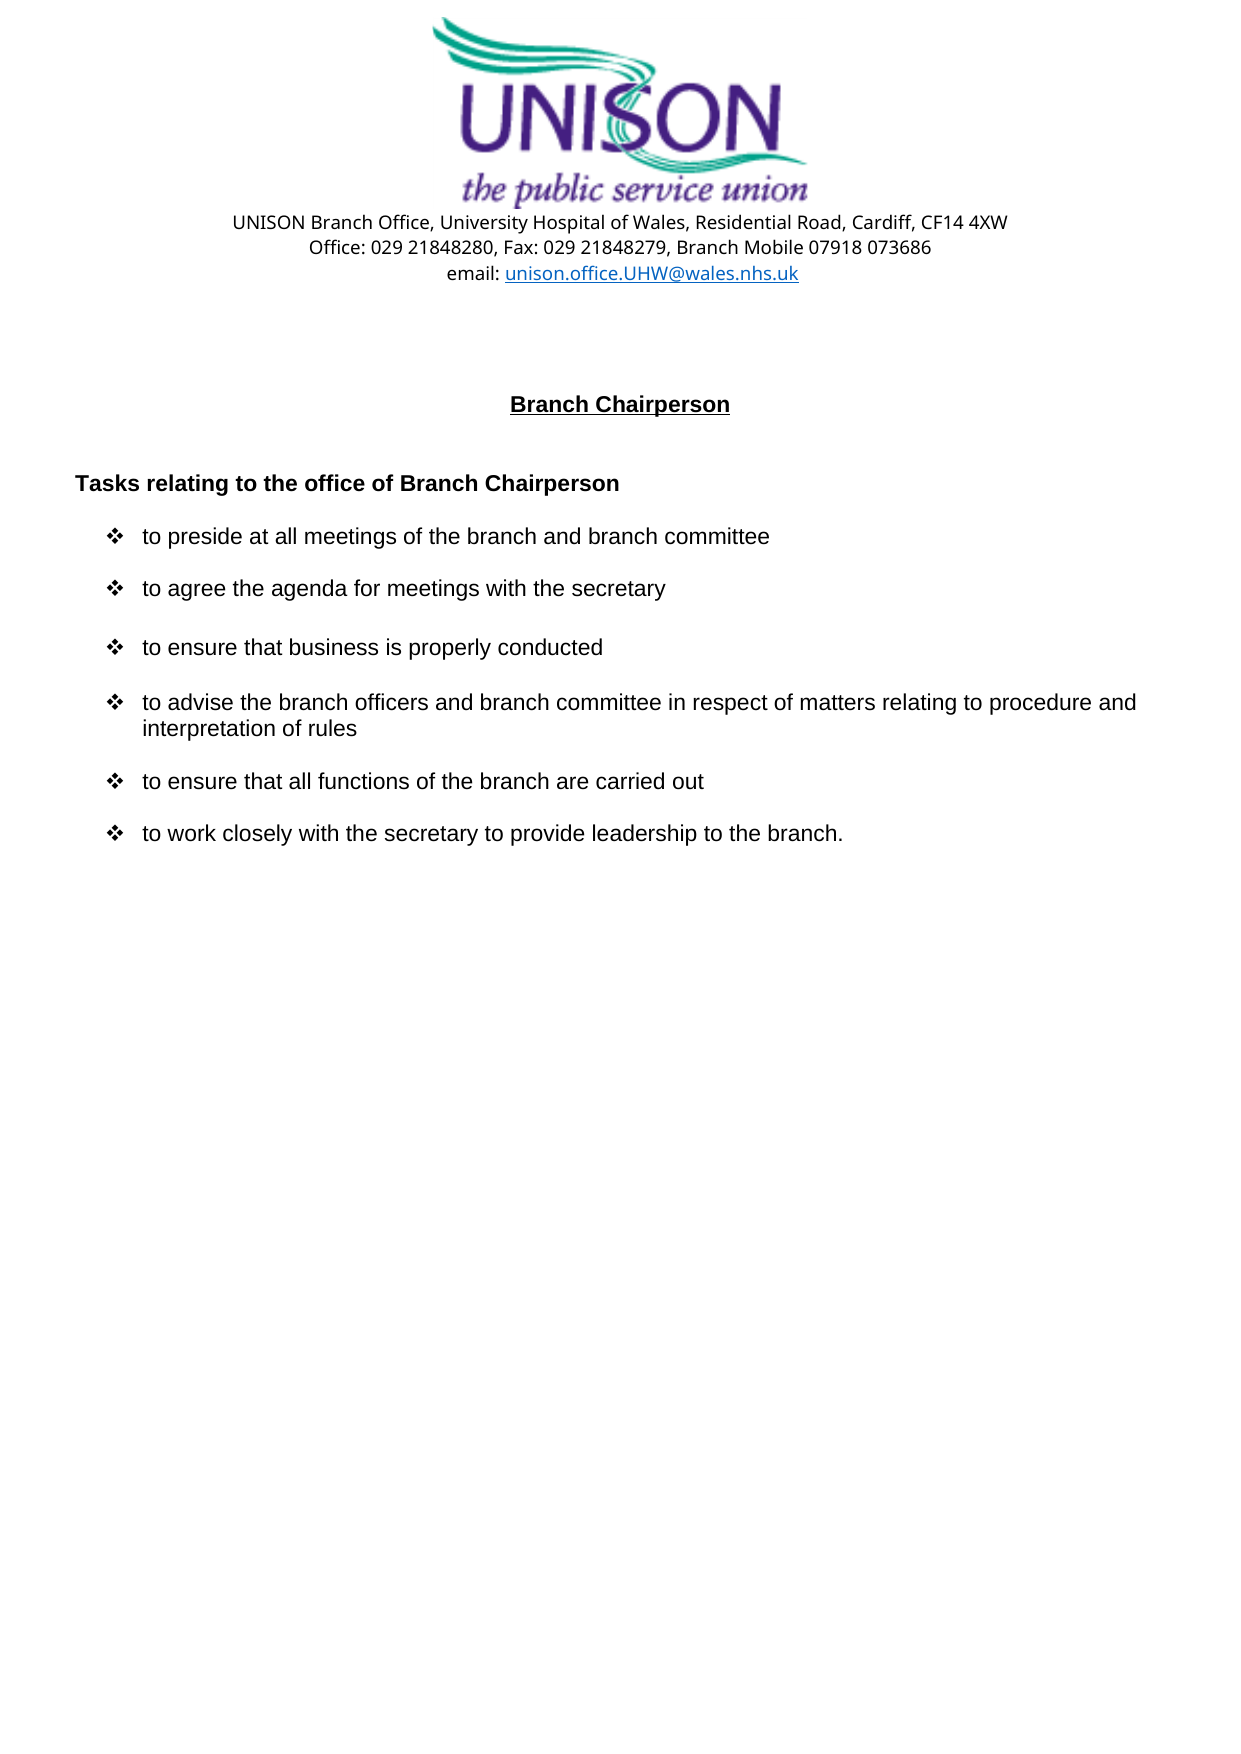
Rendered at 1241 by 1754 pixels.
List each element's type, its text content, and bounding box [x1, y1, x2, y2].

list to ensure that business is properly conducted [104, 628, 1165, 662]
list to advise the branch officers and branch committee in respect of matters relating to procedure and interpretation of rules [104, 688, 1165, 741]
picture [432, 17, 808, 209]
list to agree the agenda for meetings with the secretary [104, 575, 1165, 602]
list to ensure that all functions of the branch are carried out [104, 768, 1165, 794]
list to preside at all meetings of the branch and branch committee [104, 523, 1165, 549]
list to work closely with the secretary to provide leadership to the branch. [104, 820, 1165, 847]
text Branch Chairperson [75, 391, 1165, 417]
text Tasks relating to the office of Branch Chairperson [75, 470, 1165, 496]
